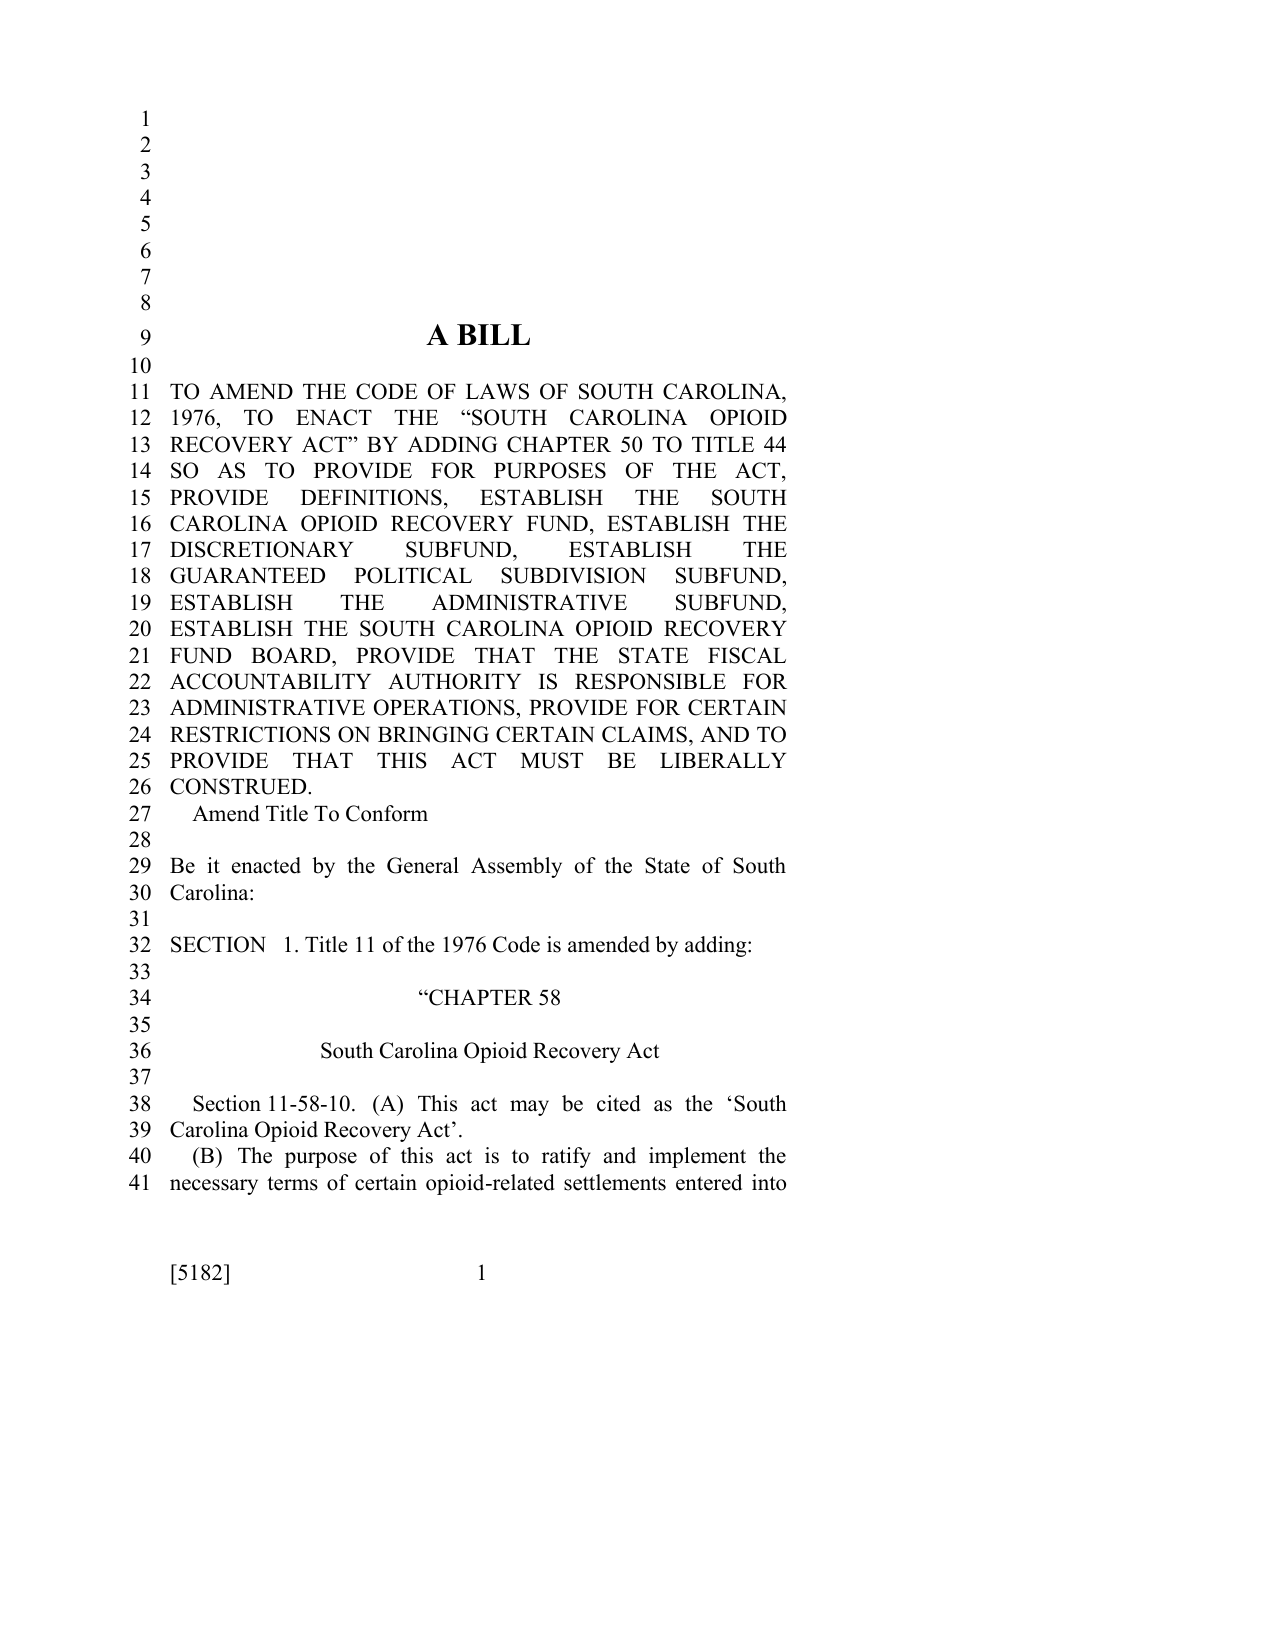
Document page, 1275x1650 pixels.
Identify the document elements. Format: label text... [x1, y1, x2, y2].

text TO AMEND THE CODE OF LAWS OF SOUTH CAROLINA, 1976, TO ENACT THE “SOUTH CAROLINA OPIOID RECOVERY ACT” BY ADDING CHAPTER 50 TO TITLE 44 SO AS TO PROVIDE FOR PURPOSES OF THE ACT, PROVIDE DEFINITIONS, ESTABLISH THE SOUTH CAROLINA OPIOID RECOVERY FUND, ESTABLISH THE DISCRETIONARY SUBFUND, ESTABLISH THE GUARANTEED POLITICAL SUBDIVISION SUBFUND, ESTABLISH THE ADMINISTRATIVE SUBFUND, ESTABLISH THE SOUTH CAROLINA OPIOID RECOVERY FUND BOARD, PROVIDE THAT THE STATE FISCAL ACCOUNTABILITY AUTHORITY IS RESPONSIBLE FOR ADMINISTRATIVE OPERATIONS, PROVIDE FOR CERTAIN RESTRICTIONS ON BRINGING CERTAIN CLAIMS, AND TO PROVIDE THAT THIS ACT MUST BE LIBERALLY CONSTRUED. [169, 378, 787, 800]
text “CHAPTER 58 [169, 984, 787, 1011]
text Amend Title To Conform [169, 800, 787, 826]
text South Carolina Opioid Recovery Act [169, 1037, 787, 1063]
text SECTION 1. Title 11 of the 1976 Code is amended by adding: [169, 932, 787, 958]
text Section 11-58-10. (A) This act may be cited as the ‘South Carolina Opioid Recovery Act’. [169, 1090, 787, 1142]
text Be it enacted by the General Assembly of the State of South Carolina: [169, 852, 787, 905]
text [169, 1142, 787, 1195]
text A BILL [169, 316, 787, 352]
